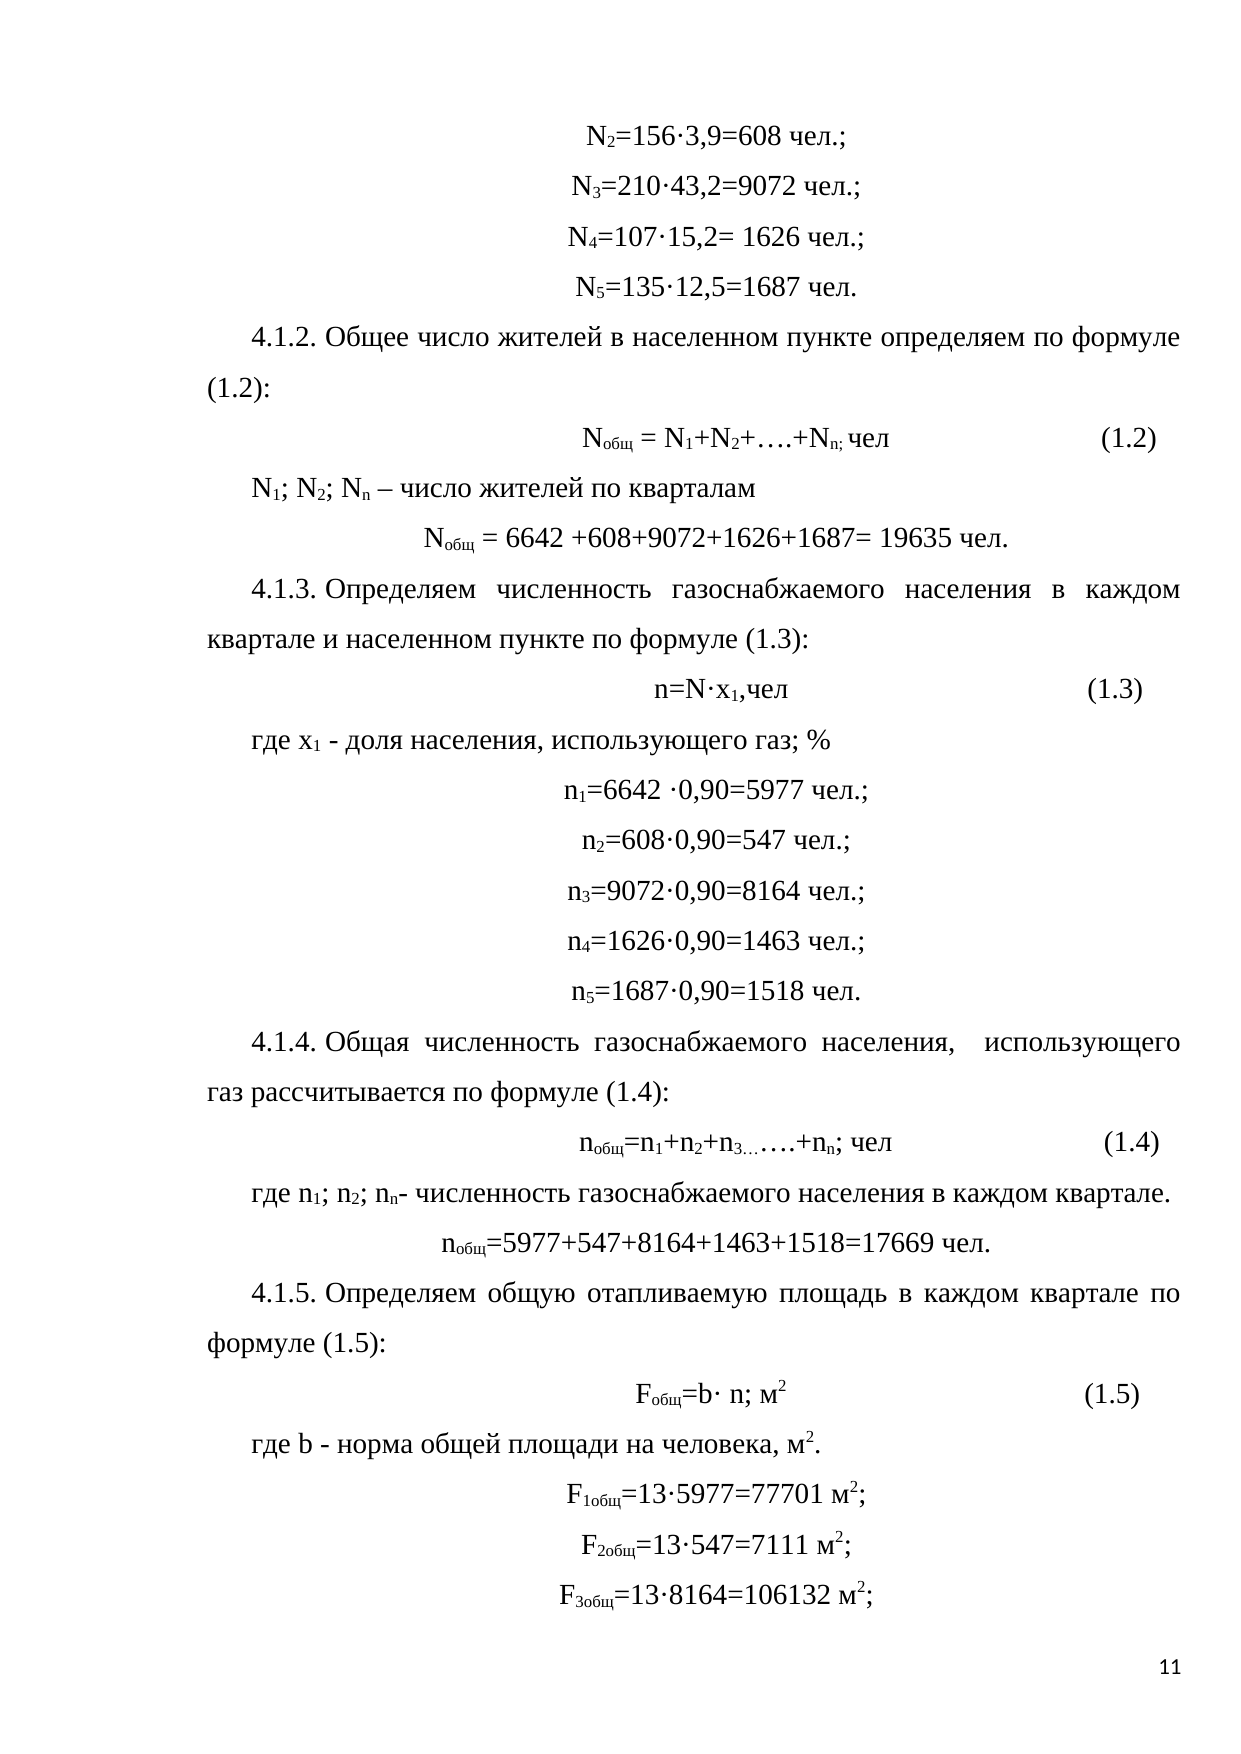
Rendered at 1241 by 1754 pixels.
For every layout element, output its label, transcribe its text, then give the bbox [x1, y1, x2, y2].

text где n1; n2; nn- численность газоснабжаемого населения в каждом квартале. [207, 1175, 1181, 1208]
text Nобщ = 6642 +608+9072+1626+1687= 19635 чел. [207, 521, 1181, 554]
text Fобщ=b· n; м2 (1.5) [207, 1376, 1181, 1409]
text Nобщ = N1+N2+….+Nn; чел (1.2) [207, 420, 1181, 453]
text F2общ=13·547=7111 м2; [207, 1527, 1181, 1560]
text F3общ=13·8164=106132 м2; [177, 1577, 1181, 1611]
text n=N·x1,чел (1.3) [207, 672, 1181, 705]
text n2=608·0,90=547 чел.; [207, 822, 1181, 856]
text где x1 - доля населения, использующего газ; % [207, 722, 1181, 755]
text N1; N2; Nn – число жителей по кварталам [207, 470, 1181, 504]
text nобщ=n1+n2+n3…….+nn; чел (1.4) [207, 1124, 1181, 1158]
text nобщ=5977+547+8164+1463+1518=17669 чел. [207, 1225, 1181, 1258]
list Определяем общую отапливаемую площадь в каждом квартале по формуле (1.5): [207, 1275, 1181, 1359]
text где b - норма общей площади на человека, м2. [207, 1426, 1181, 1460]
list Общее число жителей в населенном пункте определяем по формуле (1.2): [207, 319, 1181, 403]
text N2=156·3,9=608 чел.; [207, 118, 1181, 152]
text n5=1687·0,90=1518 чел. [207, 973, 1181, 1007]
text n1=6642 ·0,90=5977 чел.; [207, 772, 1181, 806]
text N3=210·43,2=9072 чел.; [207, 168, 1181, 202]
text F1общ=13·5977=77701 м2; [207, 1477, 1181, 1510]
text N5=135·12,5=1687 чел. [207, 269, 1181, 303]
list Общая численность газоснабжаемого населения, использующего газ рассчитывается по формуле (1.4): [207, 1024, 1181, 1108]
text N4=107·15,2= 1626 чел.; [207, 219, 1181, 252]
list Определяем численность газоснабжаемого населения в каждом квартале и населенном пункте по формуле (1.3): [207, 571, 1181, 655]
text n4=1626·0,90=1463 чел.; [207, 923, 1181, 957]
text n3=9072·0,90=8164 чел.; [207, 873, 1181, 906]
